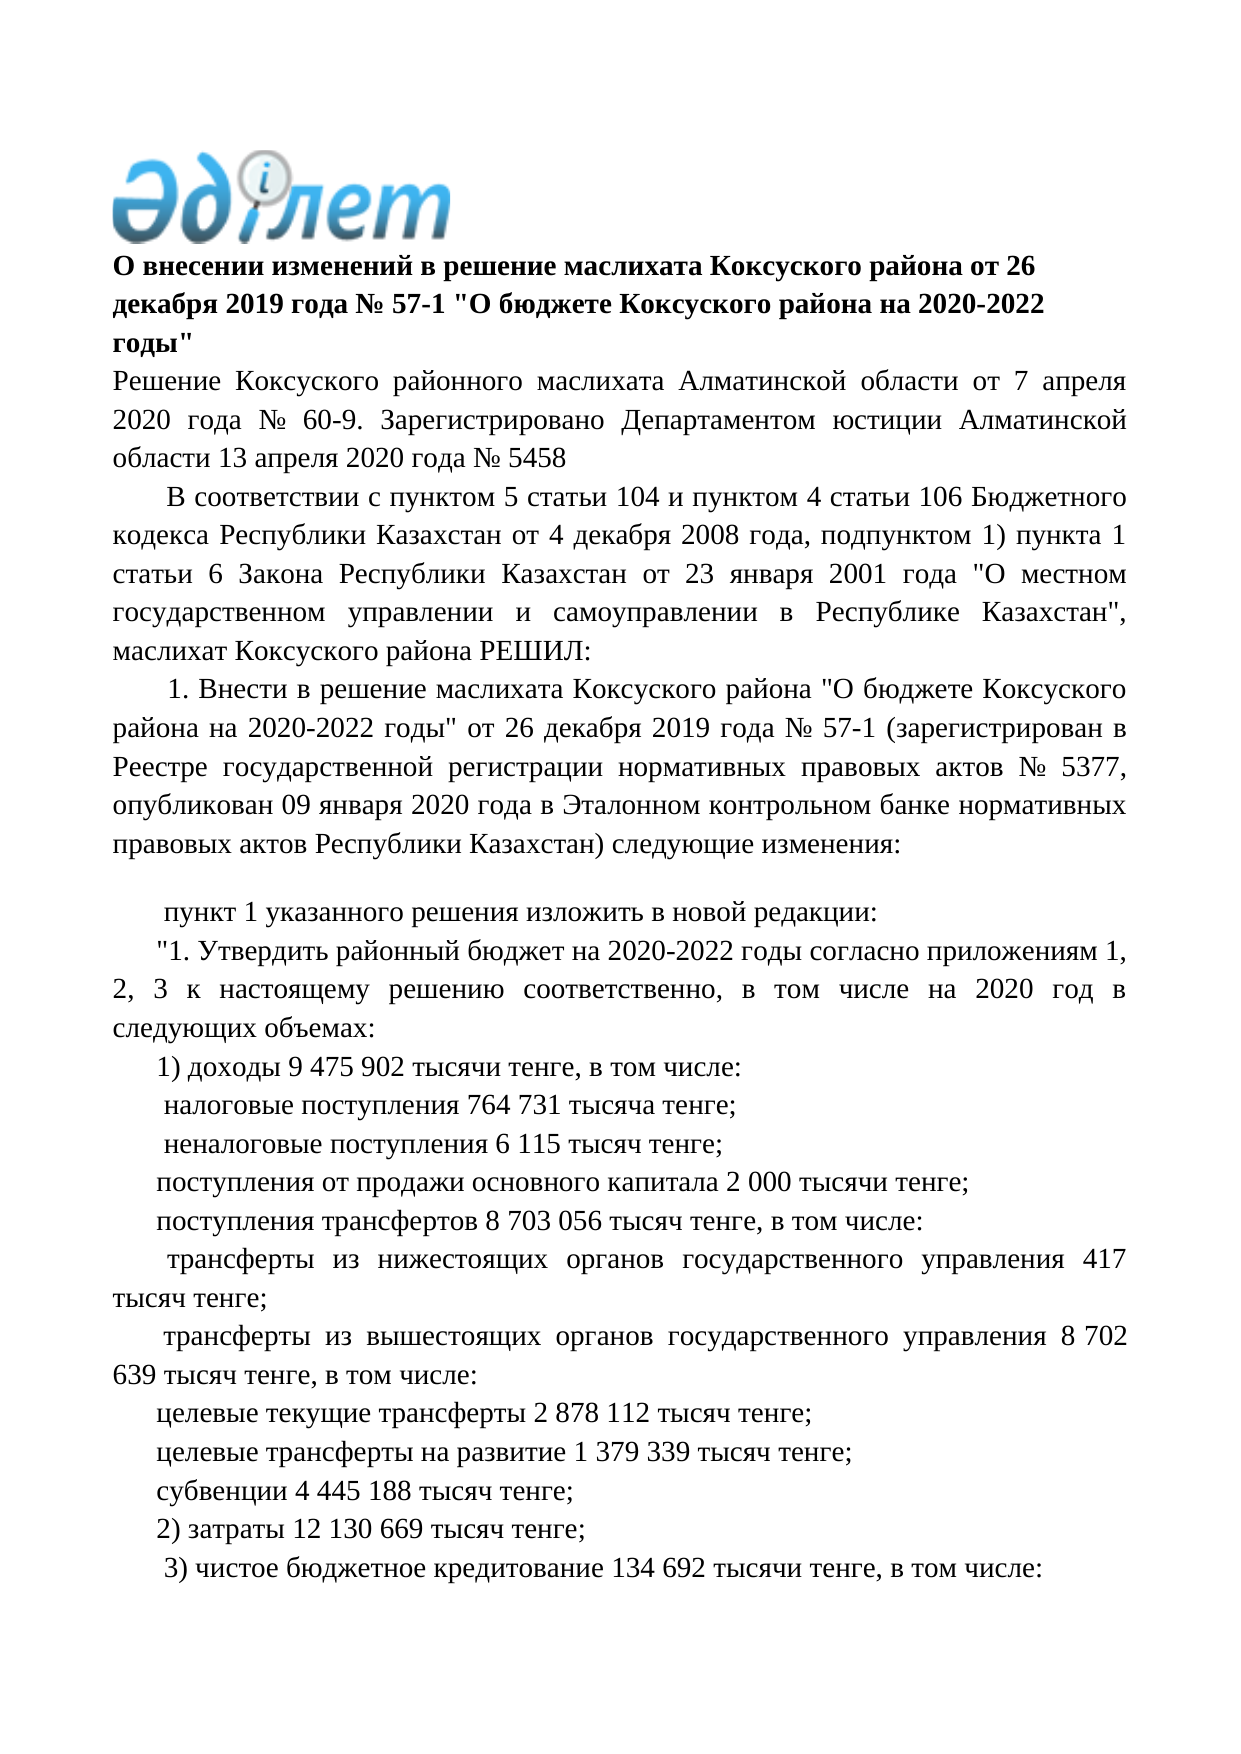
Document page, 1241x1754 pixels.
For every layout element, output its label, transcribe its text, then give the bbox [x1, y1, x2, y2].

picture [112, 150, 451, 244]
text "1. Утвердить районный бюджет на 2020-2022 годы согласно приложениям 1, 2, 3 к настоящему решению соответственно, в том числе на 2020 год в следующих объемах: [112, 933, 1128, 1044]
text 3) чистое бюджетное кредитование 134 692 тысячи тенге, в том числе: [112, 1550, 1128, 1583]
text субвенции 4 445 188 тысяч тенге; [112, 1473, 1128, 1506]
text трансферты из нижестоящих органов государственного управления 417 тысяч тенге; [112, 1241, 1128, 1313]
text 2) затраты 12 130 669 тысяч тенге; [112, 1511, 1128, 1545]
text пункт 1 указанного решения изложить в новой редакции: [112, 894, 1128, 928]
text О внесении изменений в решение маслихата Коксуского района от 26 декабря 2019 года № 57-1 "О бюджете Коксуского района на 2020-2022 годы" [112, 248, 1128, 358]
text Решение Коксуского районного маслихата Алматинской области от 7 апреля 2020 года № 60-9. Зарегистрировано Департаментом юстиции Алматинской области 13 апреля 2020 года № 5458 [112, 363, 1128, 474]
text В соответствии с пунктом 5 статьи 104 и пунктом 4 статьи 106 Бюджетного кодекса Республики Казахстан от 4 декабря 2008 года, подпунктом 1) пункта 1 статьи 6 Закона Республики Казахстан от 23 января 2001 года "О местном государственном управлении и самоуправлении в Республике Казахстан", маслихат Коксуского района РЕШИЛ: [112, 479, 1128, 667]
text неналоговые поступления 6 115 тысяч тенге; [112, 1126, 1128, 1159]
text поступления трансфертов 8 703 056 тысяч тенге, в том числе: [112, 1203, 1128, 1236]
text 1) доходы 9 475 902 тысячи тенге, в том числе: [112, 1049, 1128, 1082]
text 1. Внести в решение маслихата Коксуского района "О бюджете Коксуского района на 2020-2022 годы" от 26 декабря 2019 года № 57-1 (зарегистрирован в Реестре государственной регистрации нормативных правовых актов № 5377, опубликован 09 января 2020 года в Эталонном контрольном банке нормативных правовых актов Республики Казахстан) следующие изменения: [112, 672, 1128, 859]
text трансферты из вышестоящих органов государственного управления 8 702 639 тысяч тенге, в том числе: [112, 1318, 1128, 1391]
text целевые текущие трансферты 2 878 112 тысяч тенге; [112, 1396, 1128, 1429]
text налоговые поступления 764 731 тысяча тенге; [112, 1087, 1128, 1121]
text поступления от продажи основного капитала 2 000 тысячи тенге; [112, 1164, 1128, 1198]
text целевые трансферты на развитие 1 379 339 тысяч тенге; [112, 1434, 1128, 1468]
